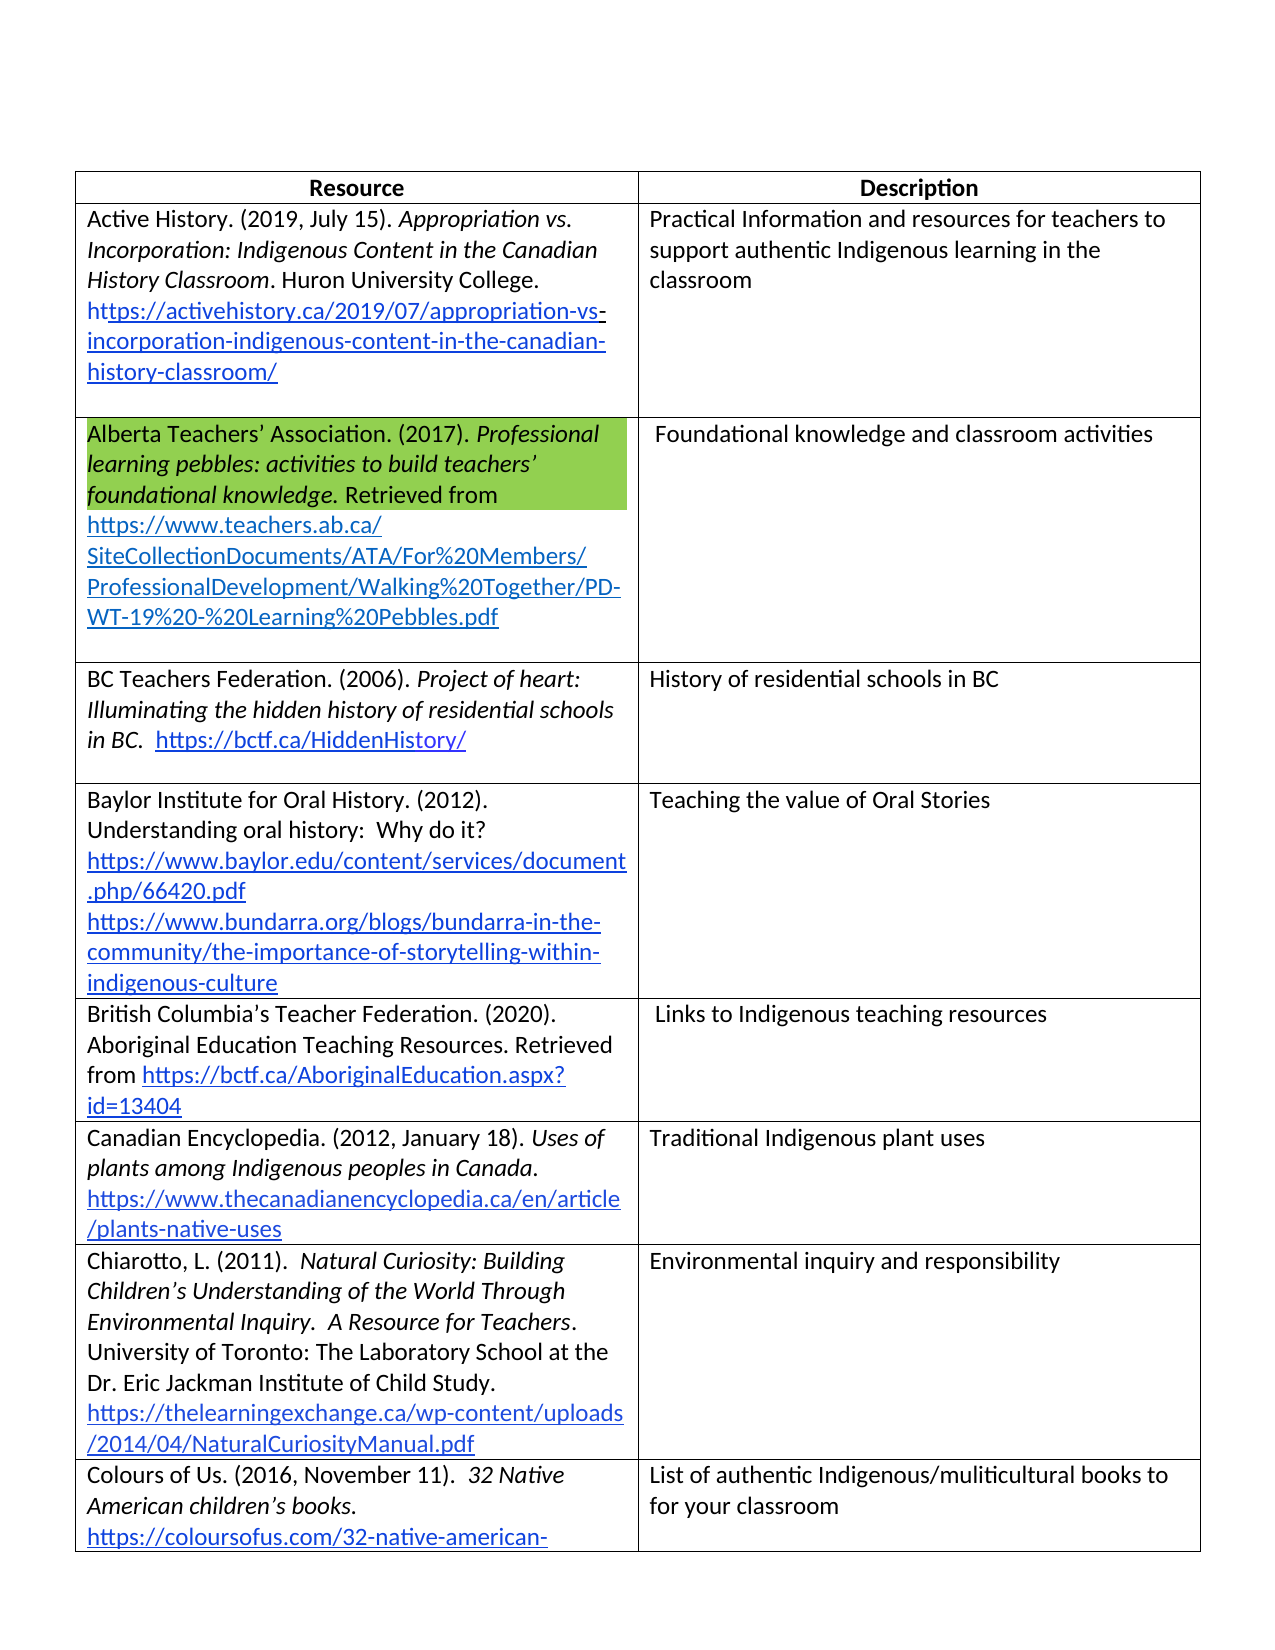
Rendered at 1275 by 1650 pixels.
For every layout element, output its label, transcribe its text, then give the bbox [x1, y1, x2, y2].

table_cell Teaching the value of Oral Stories [639, 784, 1200, 998]
table_header Resource [76, 172, 638, 202]
table_cell Links to Indigenous teaching resources [639, 999, 1200, 1121]
table_cell Environmental inquiry and responsibility [639, 1245, 1200, 1458]
table_cell Foundational knowledge and classroom activities [639, 418, 1200, 662]
table_cell Traditional Indigenous plant uses [639, 1122, 1200, 1244]
table_cell History of residential schools in BC [639, 663, 1200, 783]
table_cell Practical Information and resources for teachers to support authentic Indigenous learning in the classroom [639, 204, 1200, 417]
table_cell Active History. (2019, July 15). Appropriation vs. Incorporation: Indigenous Content in the Canadian History Classroom. Huron University College. https://activehistory.ca/2019/07/appropriation-vs-incorporation-indigenous-content-in-the-canadian-history-classroom/ [76, 204, 638, 417]
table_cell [76, 1460, 638, 1551]
table_header Description [639, 172, 1200, 202]
table_cell Baylor Institute for Oral History. (2012). Understanding oral history: Why do it? https://www.baylor.edu/content/services/document.php/66420.pdf https://www.bundarra.org/blogs/bundarra-in-the-community/the-importance-of-storytelling-within-indigenous-culture [76, 784, 638, 998]
table_cell Chiarotto, L. (2011). Natural Curiosity: Building Children’s Understanding of the World Through Environmental Inquiry. A Resource for Teachers. University of Toronto: The Laboratory School at the Dr. Eric Jackman Institute of Child Study. https://thelearningexchange.ca/wp-content/uploads/2014/04/NaturalCuriosityManual.pdf [76, 1245, 638, 1458]
table_cell British Columbia’s Teacher Federation. (2020). Aboriginal Education Teaching Resources. Retrieved from https://bctf.ca/AboriginalEducation.aspx?id=13404 [76, 999, 638, 1121]
table_cell BC Teachers Federation. (2006). Project of heart: Illuminating the hidden history of residential schools in BC. https://bctf.ca/HiddenHistory/ [76, 663, 638, 783]
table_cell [639, 1460, 1200, 1551]
table_cell Canadian Encyclopedia. (2012, January 18). Uses of plants among Indigenous peoples in Canada. https://www.thecanadianencyclopedia.ca/en/article/plants-native-uses [76, 1122, 638, 1244]
table_cell Alberta Teachers’ Association. (2017). Professional learning pebbles: activities to build teachers’ foundational knowledge. Retrieved from https://www.teachers.ab.ca/SiteCollectionDocuments/ATA/For%20Members/ProfessionalDevelopment/Walking%20Together/PD-WT-19%20-%20Learning%20Pebbles.pdf [76, 418, 638, 662]
